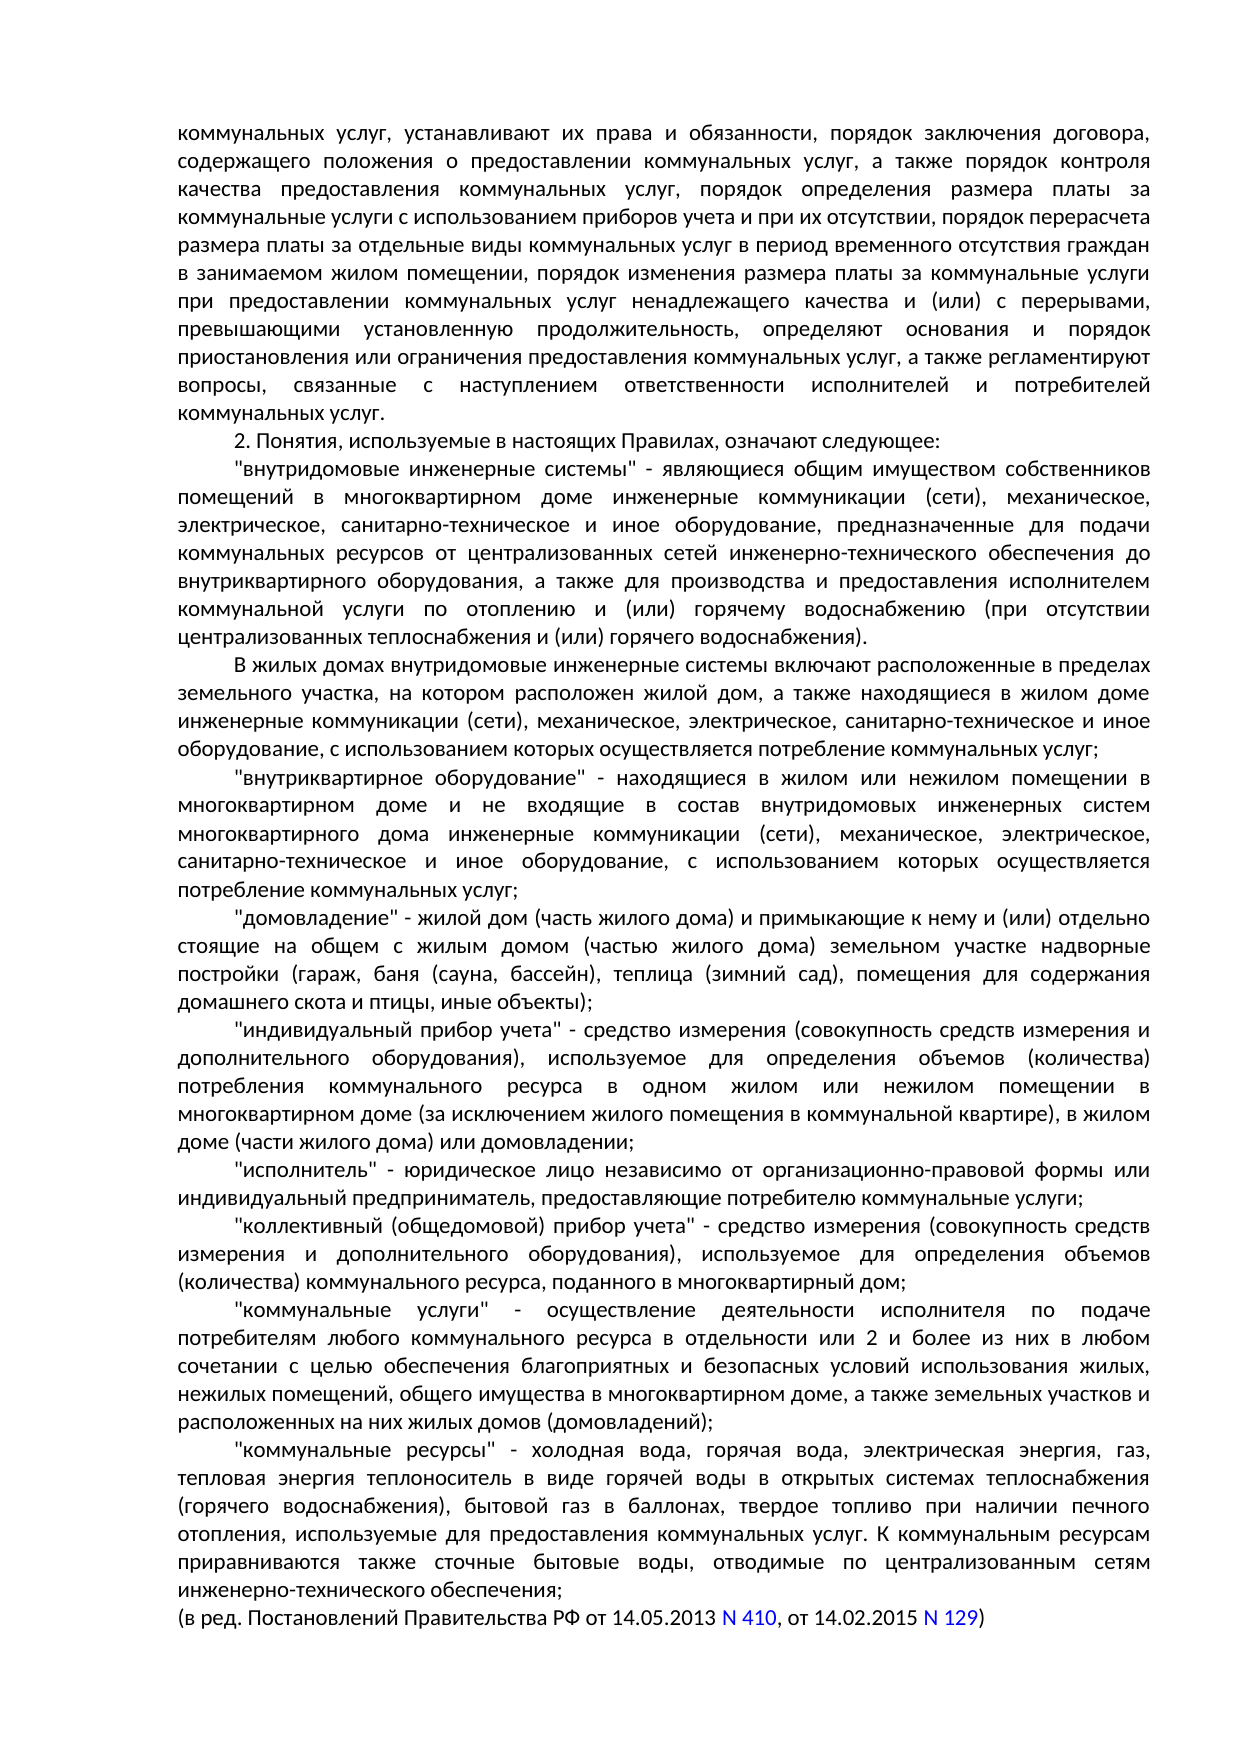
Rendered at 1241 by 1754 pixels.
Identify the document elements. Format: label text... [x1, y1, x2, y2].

text "домовладение" - жилой дом (часть жилого дома) и примыкающие к нему и (или) отдельно стоящие на общем с жилым домом (частью жилого дома) земельном участке надворные постройки (гараж, баня (сауна, бассейн), теплица (зимний сад), помещения для содержания домашнего скота и птицы, иные объекты); [177, 903, 1152, 1015]
text (в ред. Постановлений Правительства РФ от 14.05.2013 N 410, от 14.02.2015 N 129) [177, 1603, 1152, 1631]
text "коллективный (общедомовой) прибор учета" - средство измерения (совокупность средств измерения и дополнительного оборудования), используемое для определения объемов (количества) коммунального ресурса, поданного в многоквартирный дом; [177, 1211, 1152, 1295]
text В жилых домах внутридомовые инженерные системы включают расположенные в пределах земельного участка, на котором расположен жилой дом, а также находящиеся в жилом доме инженерные коммуникации (сети), механическое, электрическое, санитарно-техническое и иное оборудование, с использованием которых осуществляется потребление коммунальных услуг; [177, 651, 1152, 763]
text "коммунальные ресурсы" - холодная вода, горячая вода, электрическая энергия, газ, тепловая энергия теплоноситель в виде горячей воды в открытых системах теплоснабжения (горячего водоснабжения), бытовой газ в баллонах, твердое топливо при наличии печного отопления, используемые для предоставления коммунальных услуг. К коммунальным ресурсам приравниваются также сточные бытовые воды, отводимые по централизованным сетям инженерно-технического обеспечения; [177, 1435, 1152, 1603]
text 2. Понятия, используемые в настоящих Правилах, означают следующее: [177, 426, 1152, 454]
text "индивидуальный прибор учета" - средство измерения (совокупность средств измерения и дополнительного оборудования), используемое для определения объемов (количества) потребления коммунального ресурса в одном жилом или нежилом помещении в многоквартирном доме (за исключением жилого помещения в коммунальной квартире), в жилом доме (части жилого дома) или домовладении; [177, 1015, 1152, 1155]
text "коммунальные услуги" - осуществление деятельности исполнителя по подаче потребителям любого коммунального ресурса в отдельности или 2 и более из них в любом сочетании с целью обеспечения благоприятных и безопасных условий использования жилых, нежилых помещений, общего имущества в многоквартирном доме, а также земельных участков и расположенных на них жилых домов (домовладений); [177, 1295, 1152, 1435]
text "внутриквартирное оборудование" - находящиеся в жилом или нежилом помещении в многоквартирном доме и не входящие в состав внутридомовых инженерных систем многоквартирного дома инженерные коммуникации (сети), механическое, электрическое, санитарно-техническое и иное оборудование, с использованием которых осуществляется потребление коммунальных услуг; [177, 763, 1152, 903]
text "внутридомовые инженерные системы" - являющиеся общим имуществом собственников помещений в многоквартирном доме инженерные коммуникации (сети), механическое, электрическое, санитарно-техническое и иное оборудование, предназначенные для подачи коммунальных ресурсов от централизованных сетей инженерно-технического обеспечения до внутриквартирного оборудования, а также для производства и предоставления исполнителем коммунальной услуги по отоплению и (или) горячему водоснабжению (при отсутствии централизованных теплоснабжения и (или) горячего водоснабжения). [177, 454, 1152, 651]
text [177, 118, 1152, 426]
text "исполнитель" - юридическое лицо независимо от организационно-правовой формы или индивидуальный предприниматель, предоставляющие потребителю коммунальные услуги; [177, 1155, 1152, 1211]
